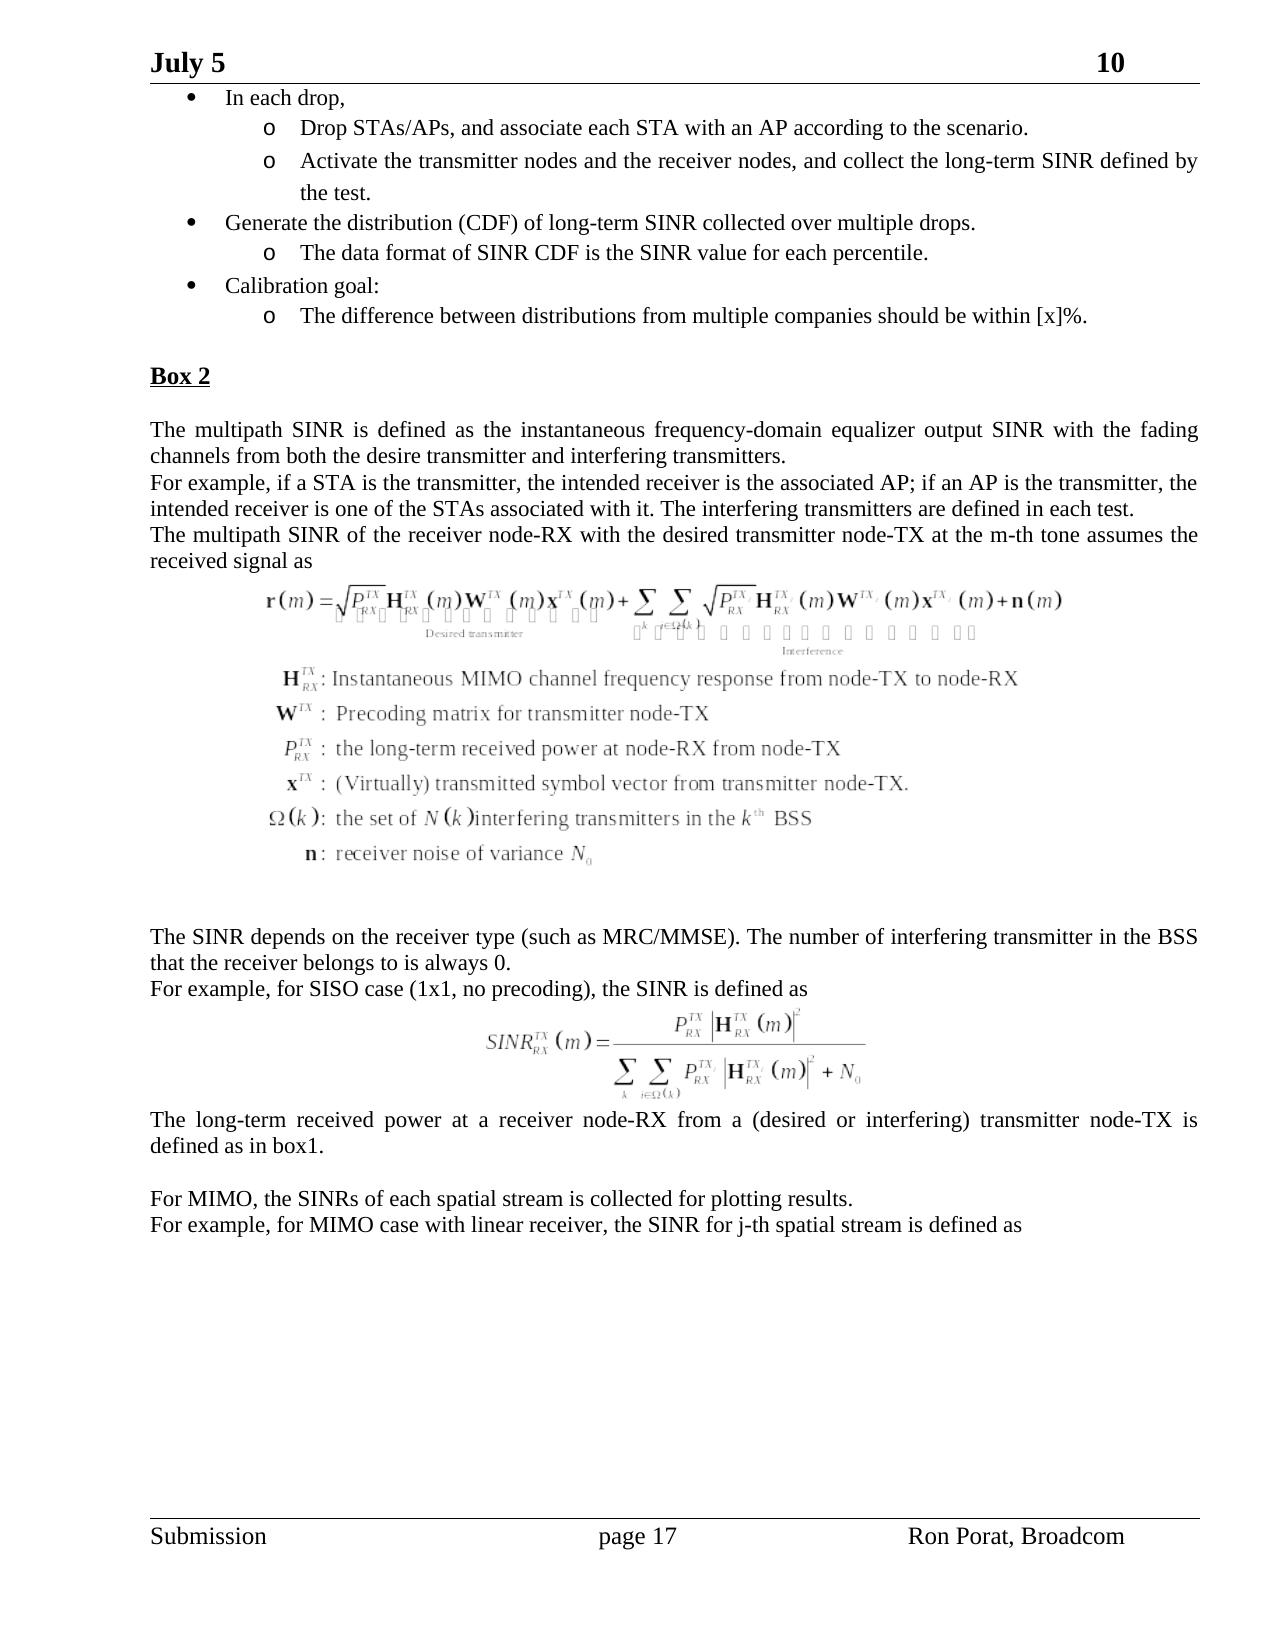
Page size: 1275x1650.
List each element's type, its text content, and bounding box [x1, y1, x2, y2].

list Activate the transmitter nodes and the receiver nodes, and collect the long-term SINR defined by the test. [262, 147, 1200, 205]
text For example, for SISO case (1x1, no precoding), the SINR is defined as [150, 975, 1200, 1002]
text For example, for MIMO case with linear receiver, the SINR for j-th spatial stream is defined as [150, 1212, 1200, 1238]
list Calibration goal: [187, 272, 1200, 298]
text The SINR depends on the receiver type (such as MRC/MMSE). The number of interfering transmitter in the BSS that the receiver belongs to is always 0. [150, 923, 1200, 975]
text For MIMO, the SINRs of each spatial stream is collected for plotting results. [150, 1185, 1200, 1212]
list Generate the distribution (CDF) of long-term SINR collected over multiple drops. [187, 209, 1200, 236]
list Drop STAs/APs, and associate each STA with an AP according to the scenario. [262, 114, 1200, 143]
list The difference between distributions from multiple companies should be within [x]%. [262, 302, 1200, 330]
subtitle Box 2 [150, 361, 1200, 389]
list In each drop, [187, 84, 1200, 111]
text For example, if a STA is the transmitter, the intended receiver is the associated AP; if an AP is the transmitter, the intended receiver is one of the STAs associated with it. The interfering transmitters are defined in each test. [150, 468, 1200, 521]
text The long-term received power at a receiver node-RX from a (desired or interfering) transmitter node-TX is defined as in box1. [150, 1106, 1200, 1159]
list The data format of SINR CDF is the SINR value for each percentile. [262, 239, 1200, 268]
text The multipath SINR is defined as the instantaneous frequency-domain equalizer output SINR with the fading channels from both the desire transmitter and interfering transmitters. [150, 416, 1200, 468]
text The multipath SINR of the receiver node-RX with the desired transmitter node-TX at the m-th tone assumes the received signal as [150, 521, 1200, 574]
